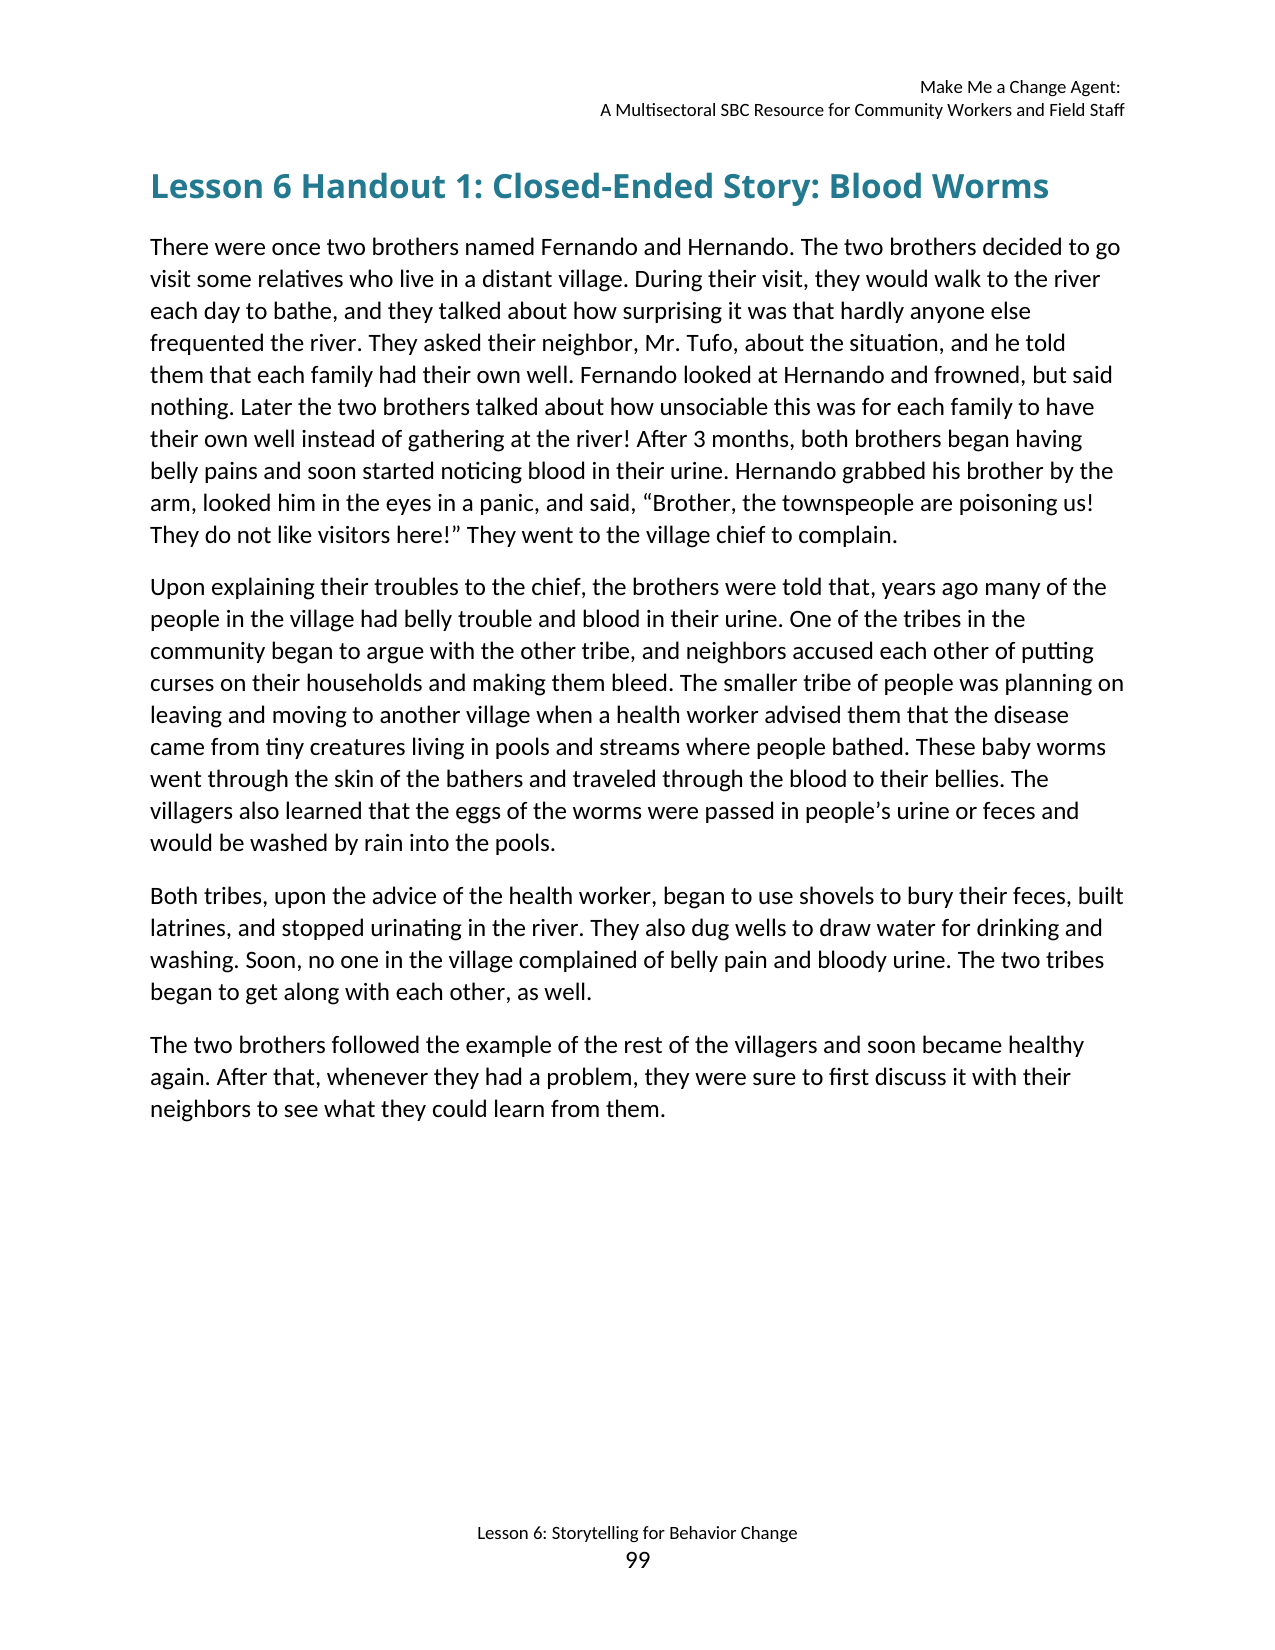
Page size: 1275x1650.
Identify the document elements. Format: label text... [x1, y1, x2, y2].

text Upon explaining their troubles to the chief, the brothers were told that, years ago many of the people in the village had belly trouble and blood in their urine. One of the tribes in the community began to argue with the other tribe, and neighbors accused each other of putting curses on their households and making them bleed. The smaller tribe of people was planning on leaving and moving to another village when a health worker advised them that the disease came from tiny creatures living in pools and streams where people bathed. These baby worms went through the skin of the bathers and traveled through the blood to their bellies. The villagers also learned that the eggs of the worms were passed in people’s urine or feces and would be washed by rain into the pools. [150, 572, 1125, 858]
text There were once two brothers named Fernando and Hernando. The two brothers decided to go visit some relatives who live in a distant village. During their visit, they would walk to the river each day to bathe, and they talked about how surprising it was that hardly anyone else frequented the river. They asked their neighbor, Mr. Tufo, about the situation, and he told them that each family had their own well. Fernando looked at Hernando and frowned, but said nothing. Later the two brothers talked about how unsociable this was for each family to have their own well instead of gathering at the river! After 3 months, both brothers began having belly pains and soon started noticing blood in their urine. Hernando grabbed his brother by the arm, looked him in the eyes in a panic, and said, “Brother, the townspeople are poisoning us! They do not like visitors here!” They went to the village chief to complain. [150, 231, 1125, 549]
text The two brothers followed the example of the rest of the villagers and soon became healthy again. After that, whenever they had a problem, they were sure to first discuss it with their neighbors to see what they could learn from them. [150, 1029, 1125, 1123]
text Both tribes, upon the advice of the health worker, began to use shovels to bury their feces, built latrines, and stopped urinating in the river. They also dug wells to draw water for drinking and washing. Soon, no one in the village complained of belly pain and bloody urine. The two tribes began to get along with each other, as well. [150, 880, 1125, 1007]
subtitle Lesson 6 Handout 1: Closed-Ended Story: Blood Worms [150, 162, 1125, 208]
